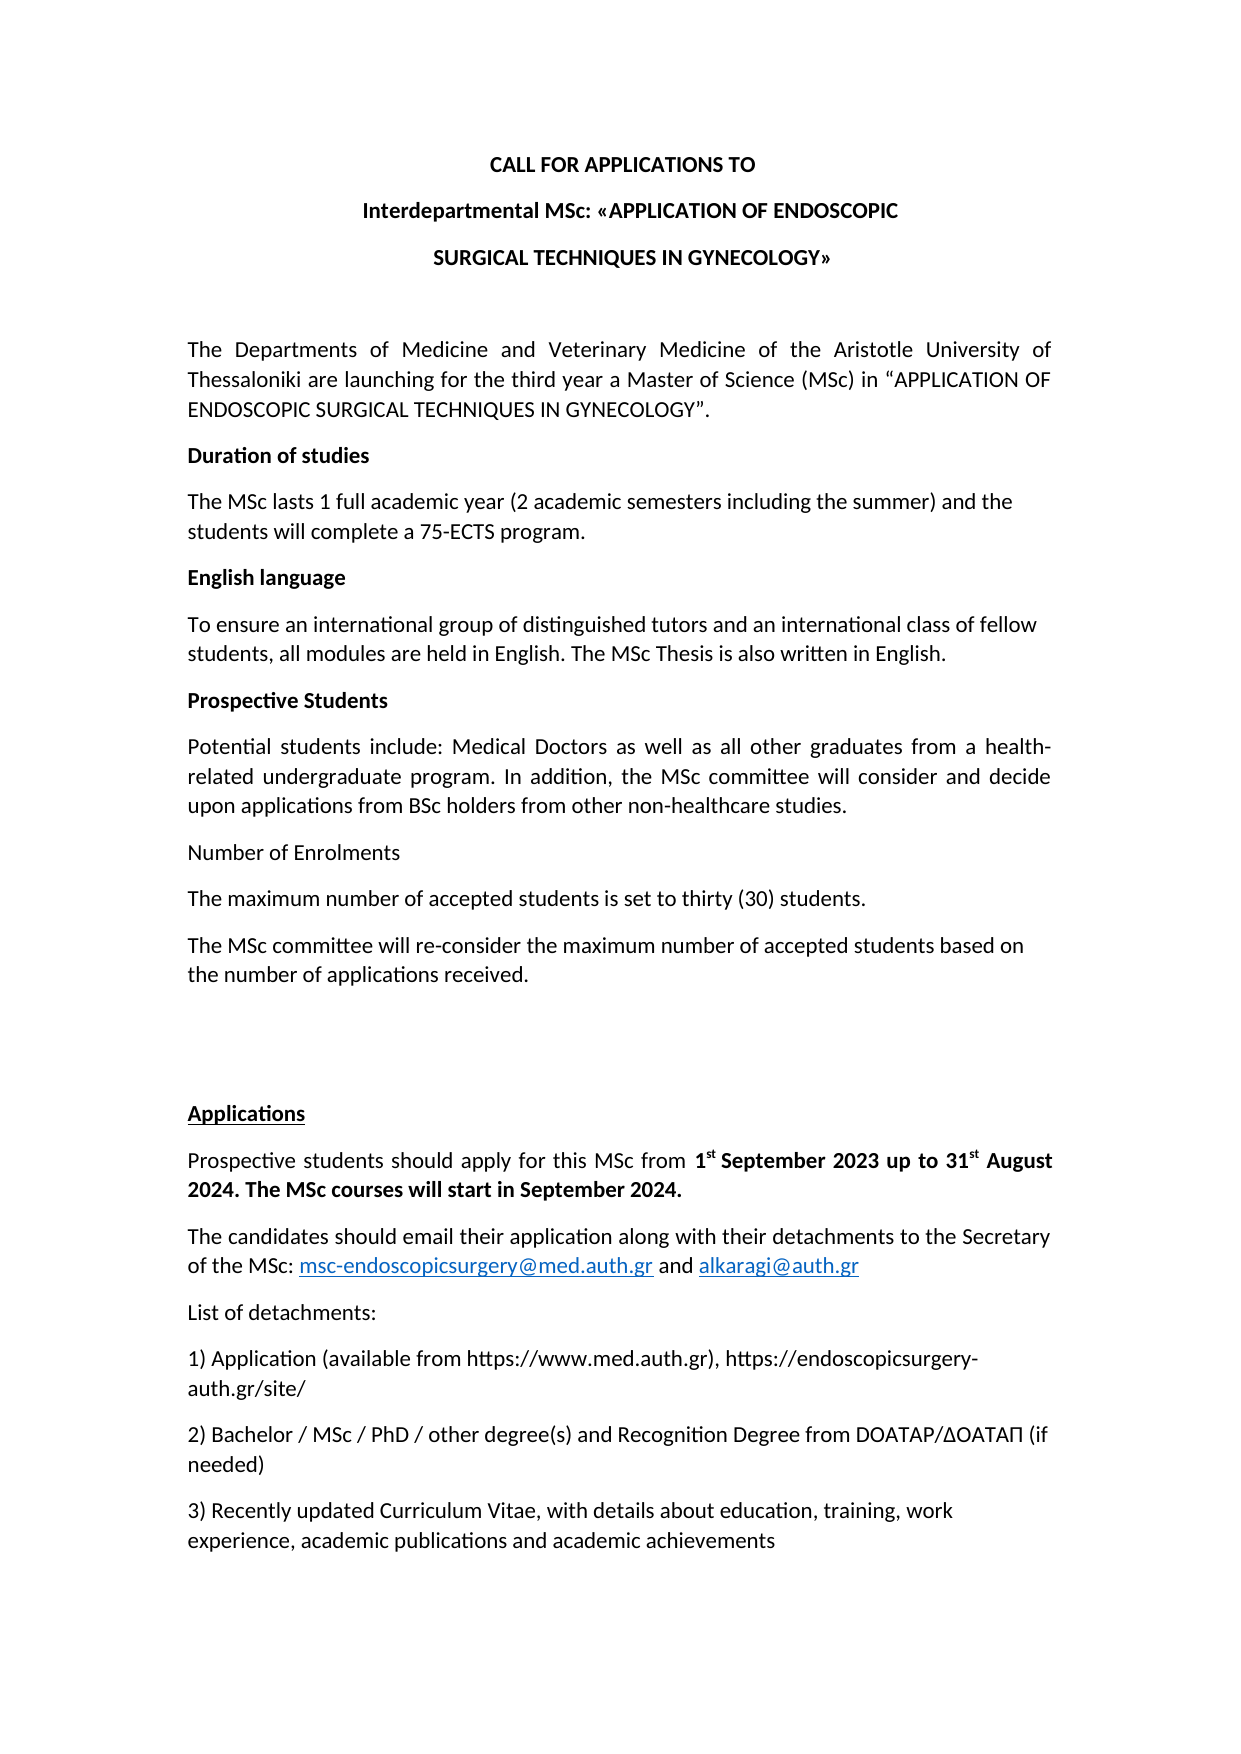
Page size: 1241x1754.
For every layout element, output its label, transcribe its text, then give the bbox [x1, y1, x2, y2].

text The maximum number of accepted students is set to thirty (30) students. [187, 884, 1053, 912]
text To ensure an international group of distinguished tutors and an international class of fellow students, all modules are held in English. The MSc Thesis is also written in English. [187, 610, 1053, 668]
text Number of Enrolments [187, 838, 1053, 866]
text Prospective Students [187, 686, 1053, 714]
text The MSc lasts 1 full academic year (2 academic semesters including the summer) and the students will complete a 75-ECTS program. [187, 487, 1053, 545]
text 1) Application (available from https://www.med.auth.gr), https://endoscopicsurgery-auth.gr/site/ [187, 1344, 1053, 1402]
text The MSc committee will re-consider the maximum number of accepted students based on the number of applications received. [187, 931, 1053, 988]
text CALL FOR APPLICATIONS TO [187, 150, 1053, 178]
text Duration of studies [187, 441, 1053, 469]
text Potential students include: Medical Doctors as well as all other graduates from a health-related undergraduate program. In addition, the MSc committee will consider and decide upon applications from BSc holders from other non-healthcare studies. [187, 732, 1053, 820]
text Interdepartmental MSc: «APPLICATION OF ENDOSCOPIC [187, 196, 1053, 224]
text The candidates should email their application along with their detachments to the Secretary of the MSc: msc-endoscopicsurgery@med.auth.gr and alkaragi@auth.gr [187, 1222, 1053, 1279]
text Prospective students should apply for this MSc from 1st September 2023 up to 31st August 2024. The MSc courses will start in September 2024. [187, 1146, 1053, 1203]
text 2) Bachelor / MSc / PhD / other degree(s) and Recognition Degree from DOATAP/ΔΟΑΤΑΠ (if needed) [187, 1420, 1053, 1478]
text 3) Recently updated Curriculum Vitae, with details about education, training, work experience, academic publications and academic achievements [187, 1496, 1053, 1554]
text SURGICAL TECHNIQUES IN GYNECOLOGY» [187, 243, 1053, 271]
text List of detachments: [187, 1298, 1053, 1326]
text Applications [187, 1099, 1053, 1127]
text English language [187, 563, 1053, 592]
text The Departments of Medicine and Veterinary Medicine of the Aristotle University of Thessaloniki are launching for the third year a Master of Science (MSc) in “APPLICATION OF ENDOSCOPIC SURGICAL TECHNIQUES IN GYNECOLOGY”. [187, 335, 1053, 423]
